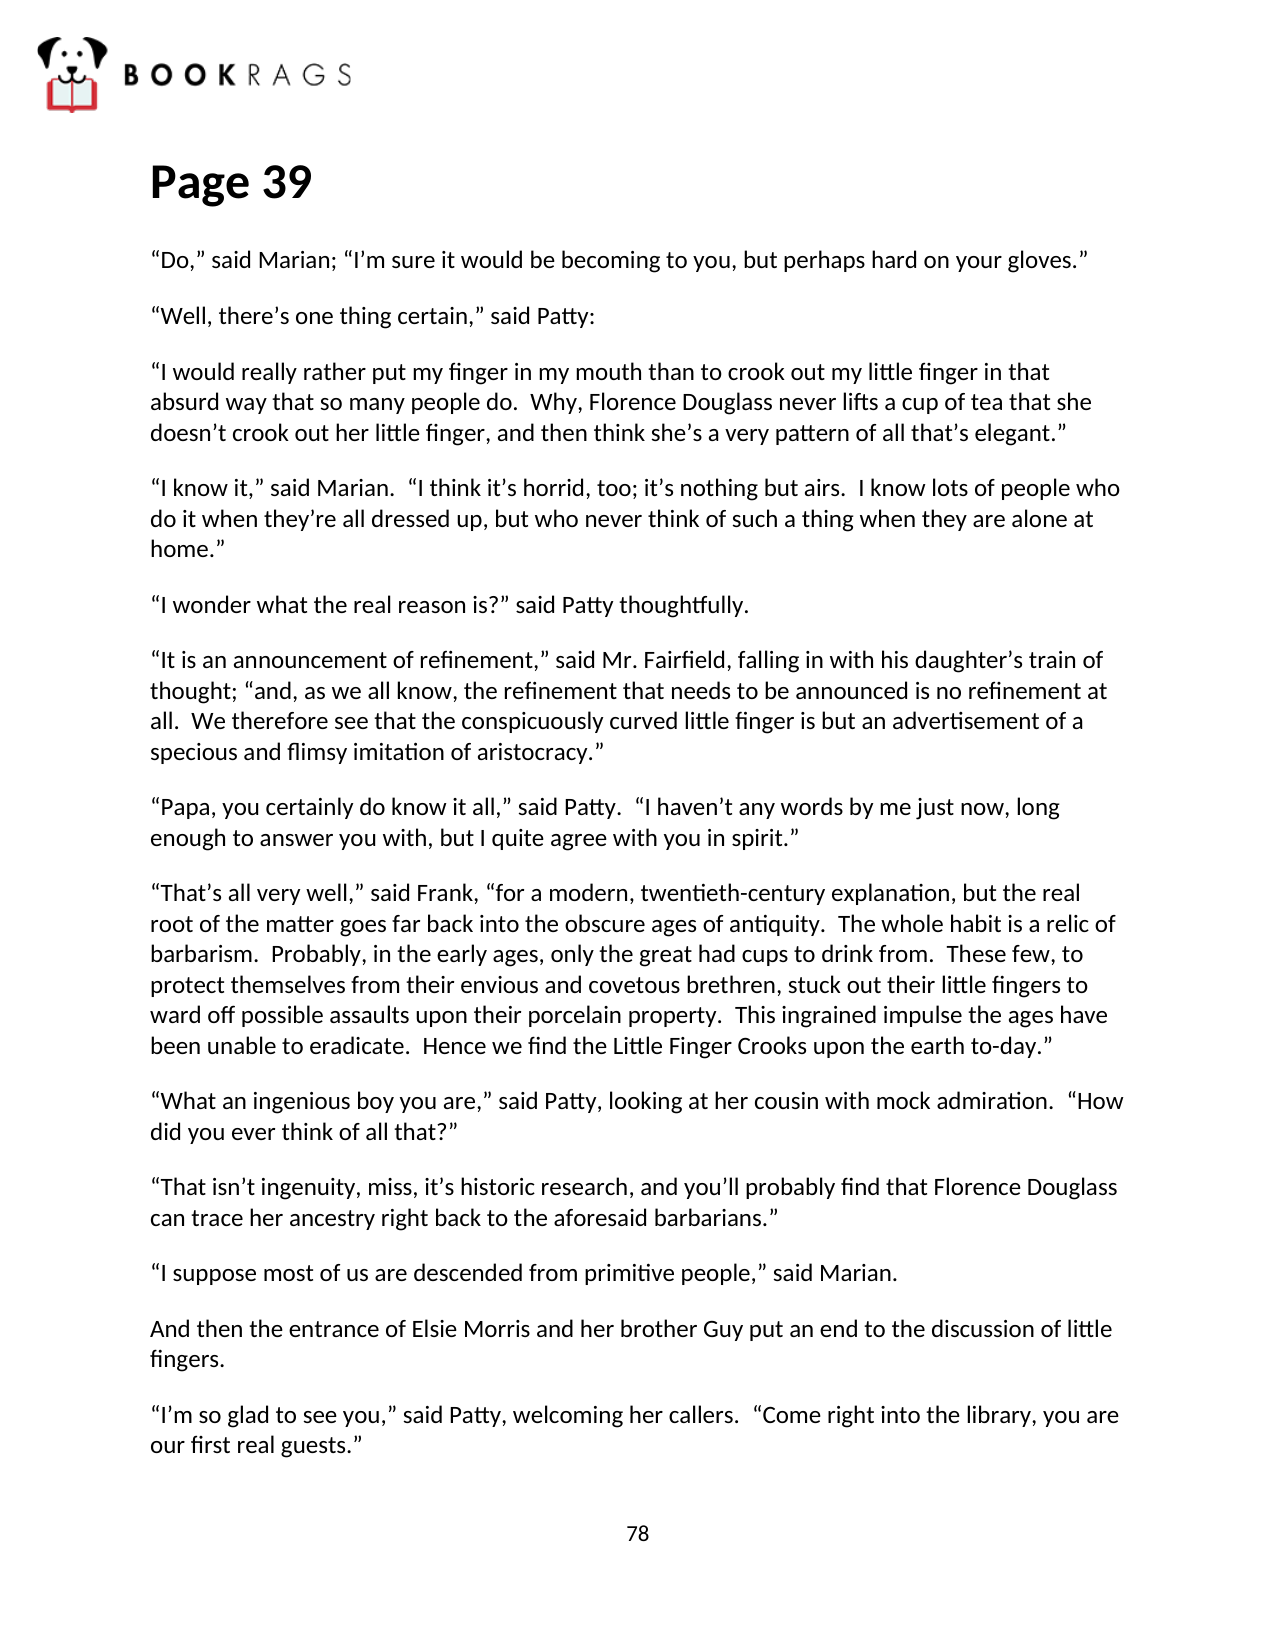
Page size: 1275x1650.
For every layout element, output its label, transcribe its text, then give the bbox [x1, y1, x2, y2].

text “I wonder what the real reason is?” said Patty thoughtfully. [150, 589, 1125, 619]
text “That’s all very well,” said Frank, “for a modern, twentieth-century explanation, but the real root of the matter goes far back into the obscure ages of antiquity. The whole habit is a relic of barbarism. Probably, in the early ages, only the great had cups to drink from. These few, to protect themselves from their envious and covetous brethren, stuck out their little fingers to ward off possible assaults upon their porcelain property. This ingrained impulse the ages have been unable to eradicate. Hence we find the Little Finger Crooks upon the earth to-day.” [150, 877, 1125, 1061]
text “Well, there’s one thing certain,” said Patty: [150, 300, 1125, 331]
text “Do,” said Marian; “I’m sure it would be becoming to you, but perhaps hard on your gloves.” [150, 244, 1125, 275]
text Page 39 [150, 150, 1125, 211]
picture [37, 37, 351, 113]
text “I know it,” said Marian. “I think it’s horrid, too; it’s nothing but airs. I know lots of people who do it when they’re all dressed up, but who never think of such a thing when they are alone at home.” [150, 472, 1125, 564]
text “That isn’t ingenuity, miss, it’s historic research, and you’ll probably find that Florence Douglass can trace her ancestry right back to the aforesaid barbarians.” [150, 1172, 1125, 1233]
text “I’m so glad to see you,” said Patty, welcoming her callers. “Come right into the library, you are our first real guests.” [150, 1399, 1125, 1460]
text And then the entrance of Elsie Morris and her brother Guy put an end to the discussion of little fingers. [150, 1313, 1125, 1374]
text “Papa, you certainly do know it all,” said Patty. “I haven’t any words by me just now, long enough to answer you with, but I quite agree with you in spirit.” [150, 791, 1125, 852]
text “I would really rather put my finger in my mouth than to crook out my little finger in that absurd way that so many people do. Why, Florence Douglass never lifts a cup of tea that she doesn’t crook out her little finger, and then think she’s a very pattern of all that’s elegant.” [150, 356, 1125, 447]
text “It is an announcement of refinement,” said Mr. Fairfield, falling in with his daughter’s train of thought; “and, as we all know, the refinement that needs to be announced is no refinement at all. We therefore see that the conspicuously curved little finger is but an advertisement of a specious and flimsy imitation of aristocracy.” [150, 644, 1125, 766]
text “What an ingenious boy you are,” said Patty, looking at her cousin with mock admiration. “How did you ever think of all that?” [150, 1086, 1125, 1147]
text “I suppose most of us are descended from primitive people,” said Marian. [150, 1258, 1125, 1288]
